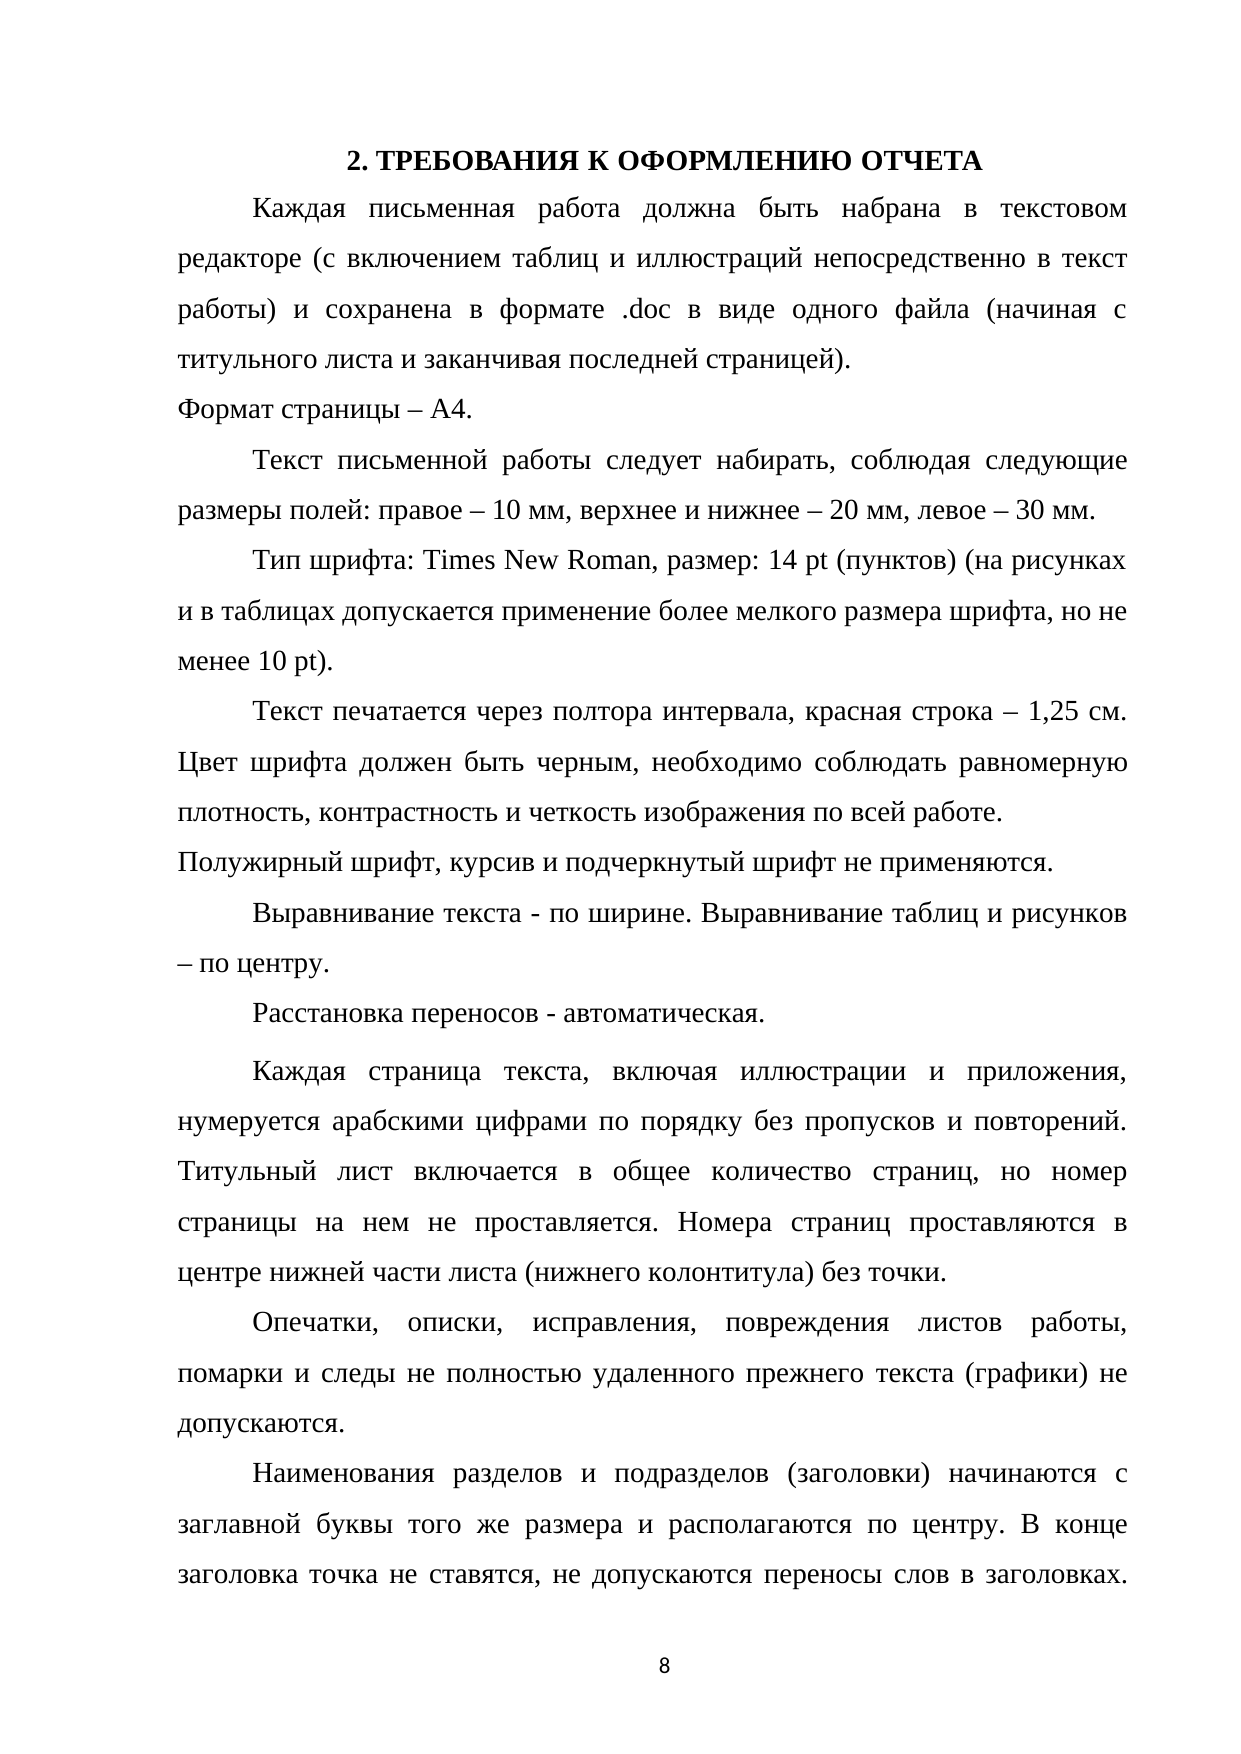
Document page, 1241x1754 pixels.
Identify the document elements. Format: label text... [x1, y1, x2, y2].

text Полужирный шрифт, курсив и подчеркнутый шрифт не применяются. [177, 844, 1152, 878]
text Текст письменной работы следует набирать, соблюдая следующие размеры полей: правое – 10 мм, верхнее и нижнее – 20 мм, левое – 30 мм. [177, 442, 1129, 526]
text Расстановка переносов - автоматическая. [177, 996, 1152, 1029]
text Каждая письменная работа должна быть набрана в текстовом редакторе (с включением таблиц и иллюстраций непосредственно в текст работы) и сохранена в формате .doc в виде одного файла (начиная с титульного листа и заканчивая последней страницей). [177, 190, 1128, 374]
text Выравнивание текста - по ширине. Выравнивание таблиц и рисунков – по центру. [177, 895, 1129, 979]
text Тип шрифта: Times New Roman, размер: 14 pt (пунктов) (на рисунках и в таблицах допускается применение более мелкого размера шрифта, но не менее 10 pt). [177, 542, 1128, 677]
subtitle 2. ТРЕБОВАНИЯ К ОФОРМЛЕНИЮ ОТЧЕТА [177, 143, 1152, 177]
text Текст печатается через полтора интервала, красная строка – 1,25 см. Цвет шрифта должен быть черным, необходимо соблюдать равномерную плотность, контрастность и четкость изображения по всей работе. [177, 693, 1128, 828]
text Каждая страница текста, включая иллюстрации и приложения, нумеруется арабскими цифрами по порядку без пропусков и повторений. Титульный лист включается в общее количество страниц, но номер страницы на нем не проставляется. Номера страниц проставляются в центре нижней части листа (нижнего колонтитула) без точки. [177, 1053, 1128, 1288]
text Опечатки, описки, исправления, повреждения листов работы, помарки и следы не полностью удаленного прежнего текста (графики) не допускаются. [177, 1304, 1128, 1439]
text Формат страницы – А4. [177, 391, 1152, 425]
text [177, 1456, 1129, 1590]
